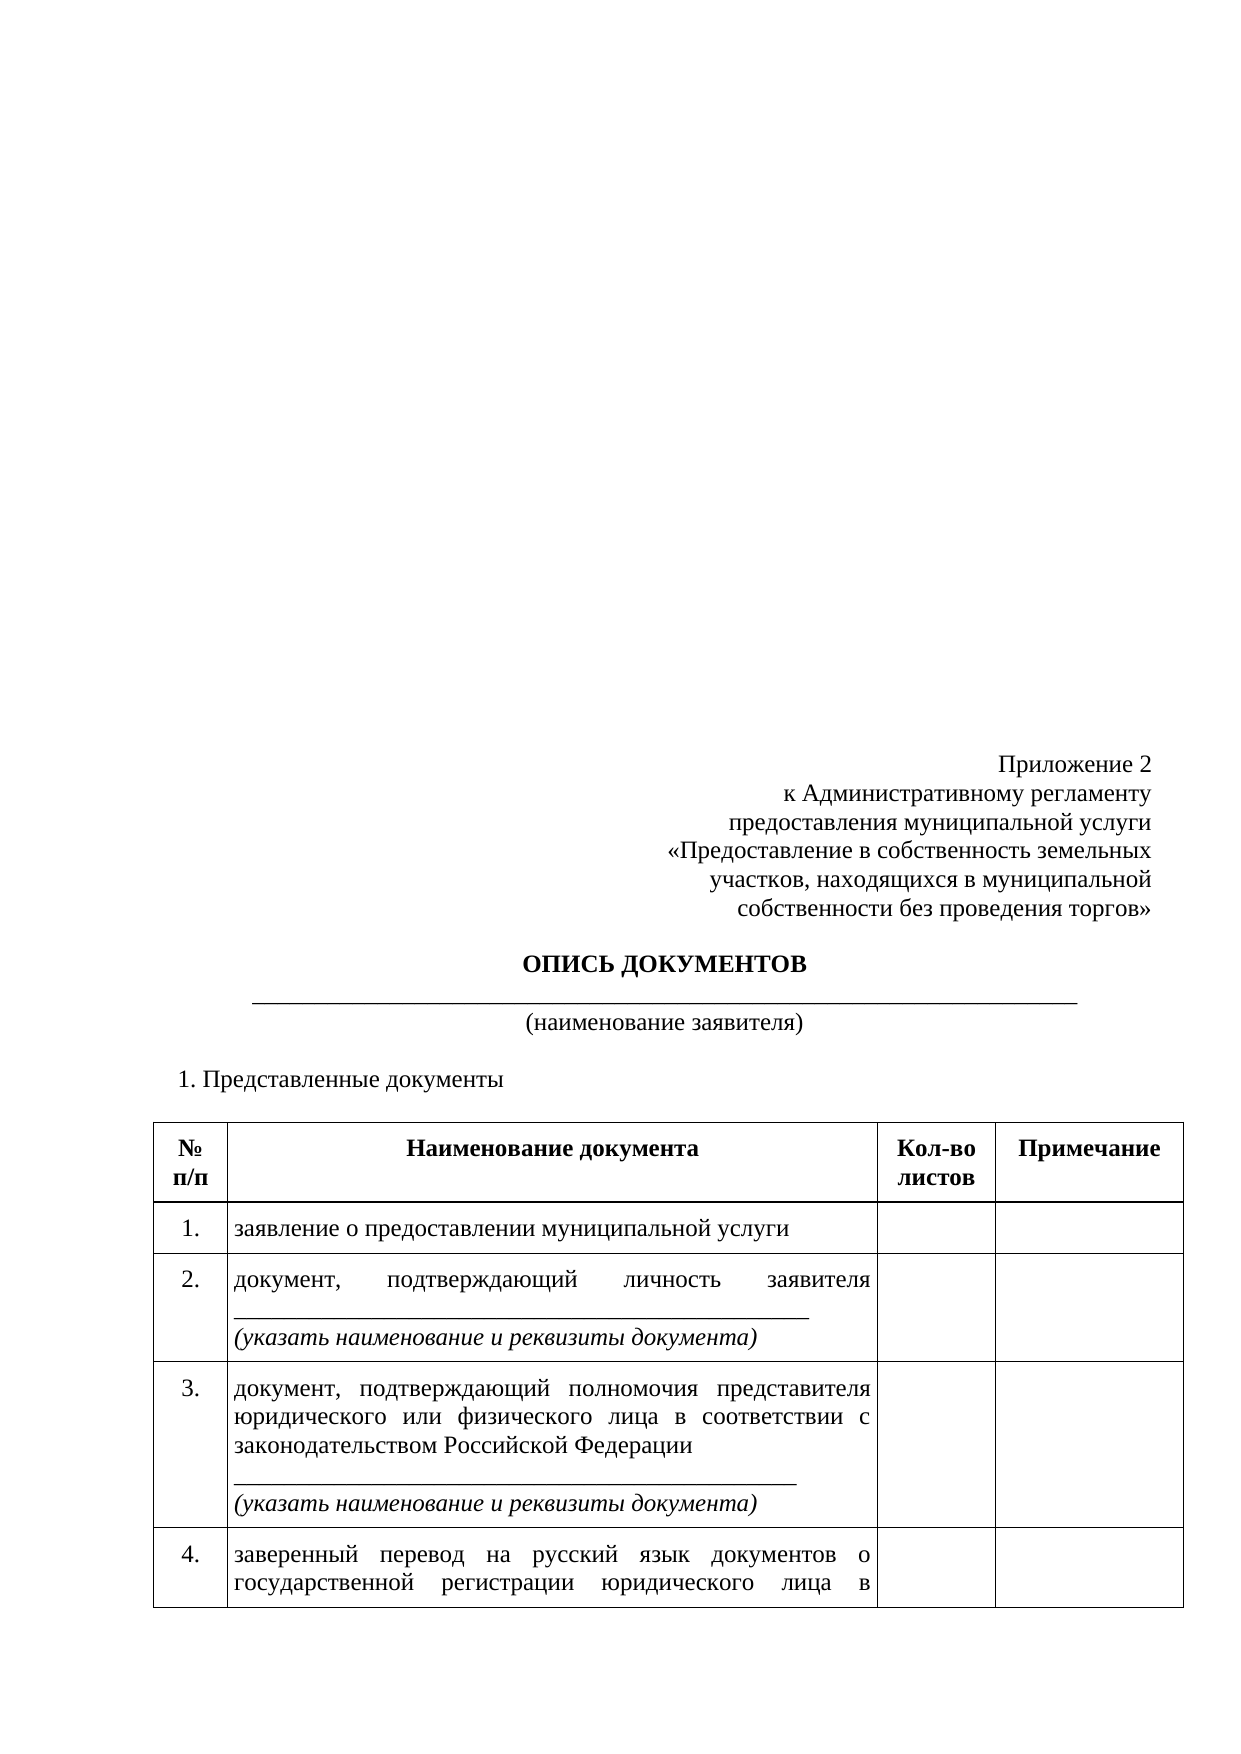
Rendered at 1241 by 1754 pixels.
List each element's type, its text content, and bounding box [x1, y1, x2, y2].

table_cell 4. [154, 1528, 227, 1607]
table_cell 3. [154, 1362, 227, 1527]
text участков, находящихся в муниципальной [177, 864, 1152, 893]
table_cell 1. [154, 1203, 227, 1252]
text предоставления муниципальной услуги [177, 807, 1152, 835]
text собственности без проведения торгов» [177, 893, 1152, 922]
table_header Кол-во листов [878, 1123, 995, 1201]
table_header Примечание [996, 1123, 1183, 1201]
table_cell [878, 1362, 995, 1527]
table_cell заявление о предоставлении муниципальной услуги [228, 1203, 877, 1252]
table_cell документ, подтверждающий полномочия представителя юридического или физического лица в соответствии с законодательством Российской Федерации _____________________________________________ (указать наименование и реквизиты документа) [228, 1362, 877, 1527]
table_cell [996, 1254, 1183, 1361]
text (наименование заявителя) [177, 1007, 1152, 1036]
table_cell [996, 1362, 1183, 1527]
table_cell [996, 1528, 1183, 1607]
table_cell [878, 1203, 995, 1252]
table_header Наименование документа [228, 1123, 877, 1201]
text 1. Представленные документы [177, 1064, 1152, 1093]
table_cell документ, подтверждающий личность заявителя ______________________________________________ (указать наименование и реквизиты документа) [228, 1254, 877, 1361]
text Приложение 2 [177, 749, 1152, 778]
table_cell [996, 1203, 1183, 1252]
table_cell 2. [154, 1254, 227, 1361]
text «Предоставление в собственность земельных [177, 835, 1152, 864]
text ОПИСЬ ДОКУМЕНТОВ [177, 949, 1152, 978]
text __________________________________________________________________ [177, 978, 1152, 1007]
table_cell [878, 1254, 995, 1361]
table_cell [228, 1528, 877, 1607]
table_header № п/п [154, 1123, 227, 1201]
text к Административному регламенту [177, 778, 1152, 807]
table_cell [878, 1528, 995, 1607]
